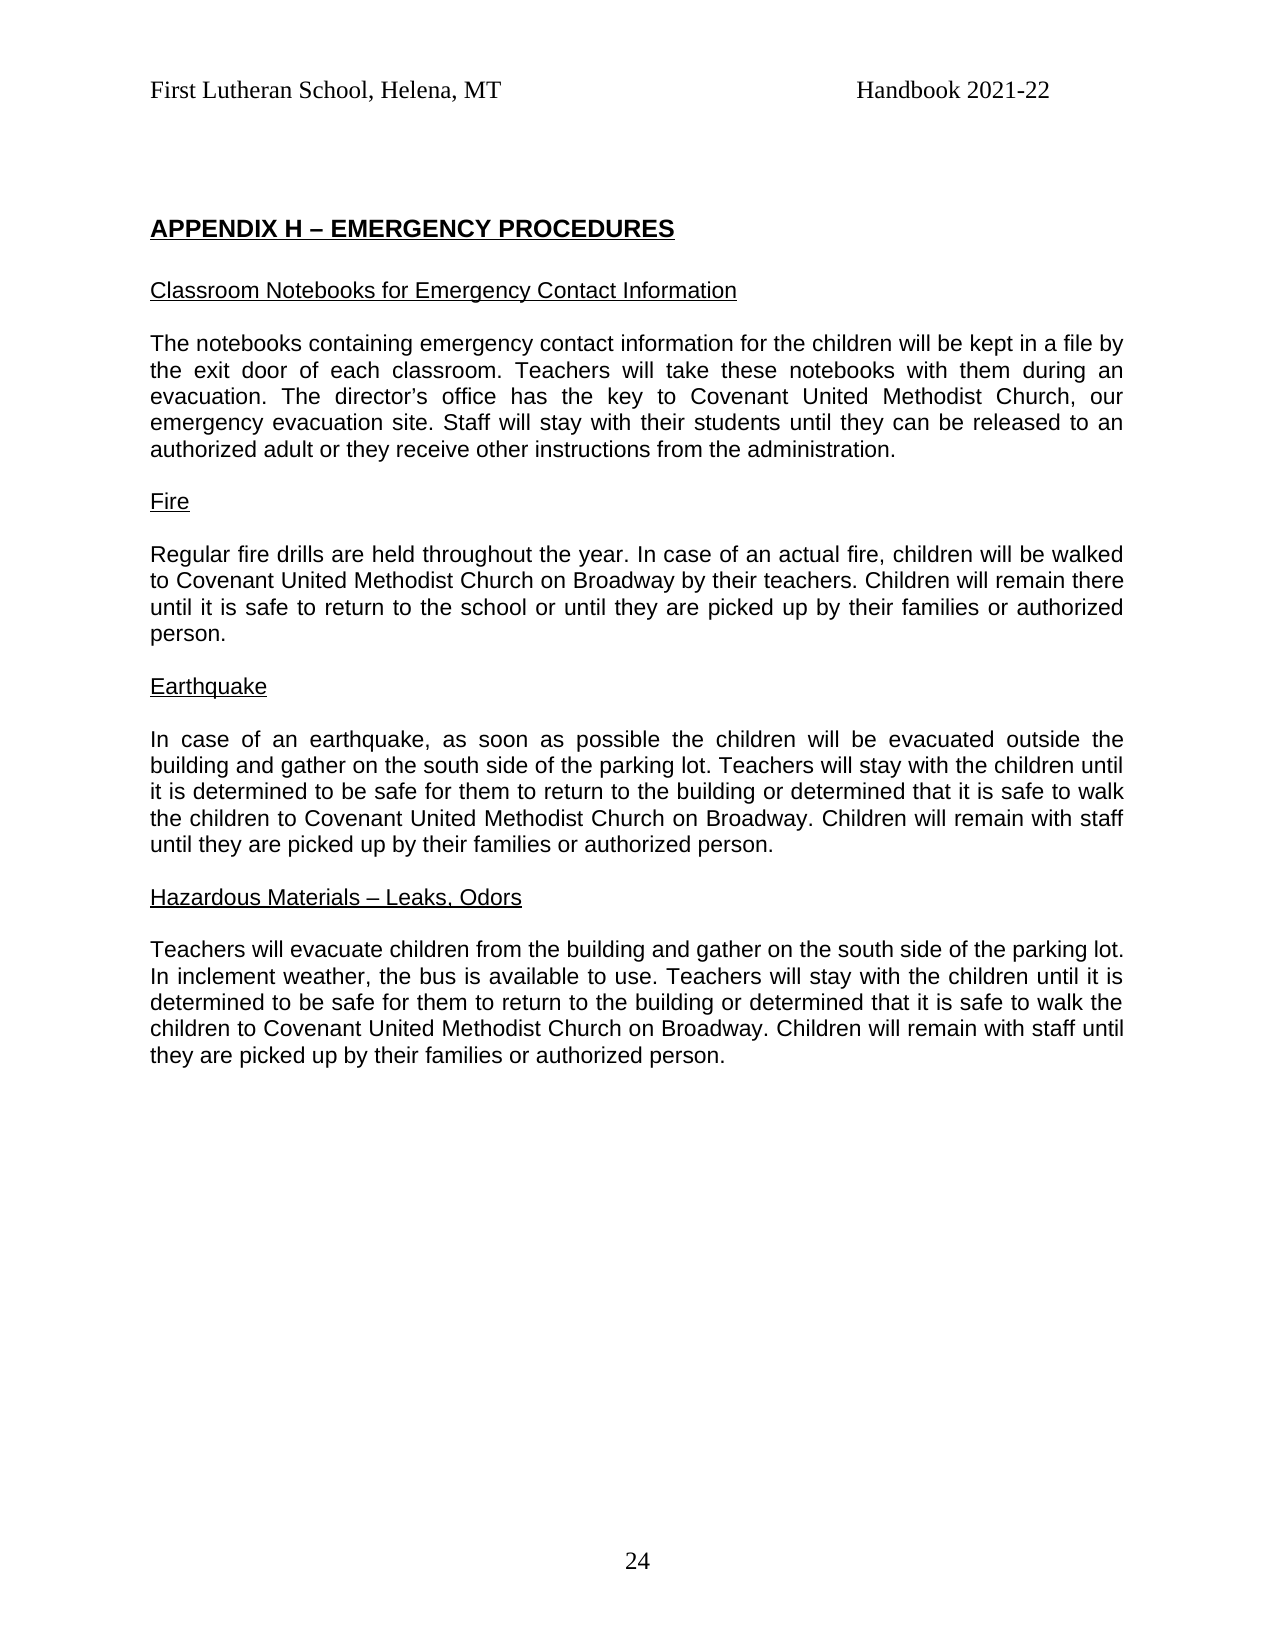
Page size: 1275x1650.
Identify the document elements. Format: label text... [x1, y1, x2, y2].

text Classroom Notebooks for Emergency Contact Information [150, 277, 1125, 304]
text In case of an earthquake, as soon as possible the children will be evacuated outside the building and gather on the south side of the parking lot. Teachers will stay with the children until it is determined to be safe for them to return to the building or determined that it is safe to walk the children to on Broadway. Children will remain with staff until they are picked up by their families or authorized person. [150, 726, 1125, 857]
text Regular fire drills are held throughout the year. In case of an actual fire, children will be walked to on Broadway by their teachers. Children will remain there until it is safe to return to the school or until they are picked up by their families or authorized person. [150, 541, 1125, 646]
subtitle APPENDIX H – EMERGENCY PROCEDURES [150, 214, 1125, 242]
text Earthquake [150, 673, 1125, 699]
text Hazardous Materials – Leaks, Odors [150, 884, 1125, 910]
text The notebooks containing emergency contact information for the children will be kept in a file by the exit door of each classroom. Teachers will take these notebooks with them during an evacuation. The director’s office has the key to Covenant United Methodist Church, our emergency evacuation site. Staff will stay with their students until they can be released to an authorized adult or they receive other instructions from the administration. [150, 330, 1125, 462]
text Fire [150, 488, 1125, 515]
text Teachers will evacuate children from the building and gather on the south side of the parking lot. In inclement weather, the bus is available to use. Teachers will stay with the children until it is determined to be safe for them to return to the building or determined that it is safe to walk the children to on Broadway. Children will remain with staff until they are picked up by their families or authorized person. [150, 936, 1125, 1068]
